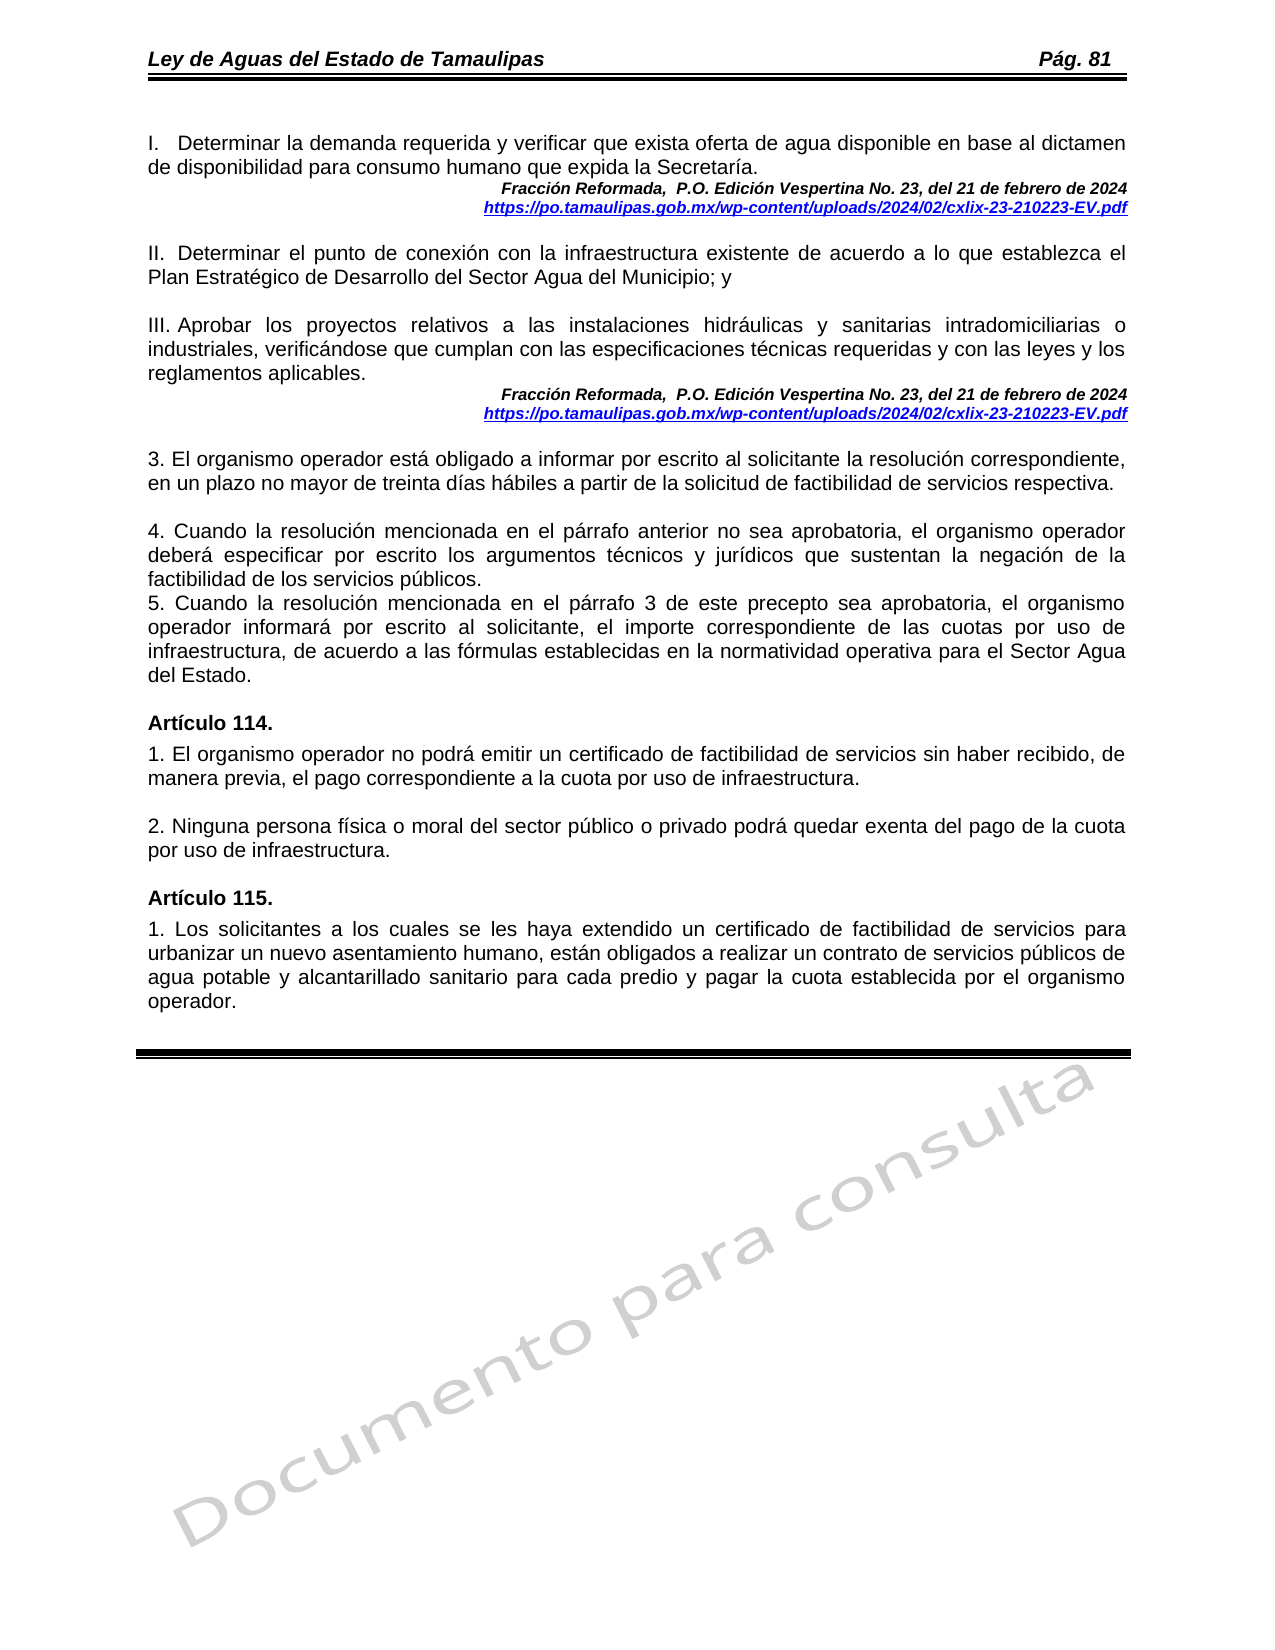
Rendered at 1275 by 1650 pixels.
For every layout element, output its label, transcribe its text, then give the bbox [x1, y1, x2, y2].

list Determinar el punto de conexión con la infraestructura existente de acuerdo a lo que establezca el Plan Estratégico de Desarrollo del Sector Agua del Municipio; y [148, 241, 1127, 289]
text 5. Cuando la resolución mencionada en el párrafo 3 de este precepto sea aprobatoria, el organismo operador informará por escrito al solicitante, el importe correspondiente de las cuotas por uso de infraestructura, de acuerdo a las fórmulas establecidas en la normatividad operativa para el Sector Agua del Estado. [148, 591, 1127, 687]
text Artículo 115. [148, 886, 1127, 910]
list Fracción Reformada, P.O. Edición Vespertina No. 23, del 21 de febrero de 2024 [230, 385, 1127, 404]
text 3. El organismo operador está obligado a informar por escrito al solicitante la resolución correspondiente, en un plazo no mayor de treinta días hábiles a partir de la solicitud de factibilidad de servicios respectiva. [148, 447, 1127, 495]
text 1. Los solicitantes a los cuales se les haya extendido un certificado de factibilidad de servicios para urbanizar un nuevo asentamiento humano, están obligados a realizar un contrato de servicios públicos de agua potable y alcantarillado sanitario para cada predio y pagar la cuota establecida por el organismo operador. [148, 917, 1127, 1013]
text 2. Ninguna persona física o moral del sector público o privado podrá quedar exenta del pago de la cuota por uso de infraestructura. [148, 814, 1127, 862]
list Aprobar los proyectos relativos a las instalaciones hidráulicas y sanitarias intradomiciliarias o industriales, verificándose que cumplan con las especificaciones técnicas requeridas y con las leyes y los reglamentos aplicables. [148, 313, 1127, 385]
list https://po.tamaulipas.gob.mx/wp-content/uploads/2024/02/cxlix-23-210223-EV.pdf [230, 198, 1127, 217]
list Determinar la demanda requerida y verificar que exista oferta de agua disponible en base al dictamen de disponibilidad para consumo humano que expida la Secretaría. [148, 131, 1127, 179]
text Artículo 114. [148, 711, 1127, 735]
list Fracción Reformada, P.O. Edición Vespertina No. 23, del 21 de febrero de 2024 [230, 179, 1127, 198]
text 4. Cuando la resolución mencionada en el párrafo anterior no sea aprobatoria, el organismo operador deberá especificar por escrito los argumentos técnicos y jurídicos que sustentan la negación de la factibilidad de los servicios públicos. [148, 519, 1127, 591]
text 1. El organismo operador no podrá emitir un certificado de factibilidad de servicios sin haber recibido, de manera previa, el pago correspondiente a la cuota por uso de infraestructura. [148, 742, 1127, 790]
list https://po.tamaulipas.gob.mx/wp-content/uploads/2024/02/cxlix-23-210223-EV.pdf [230, 404, 1127, 423]
